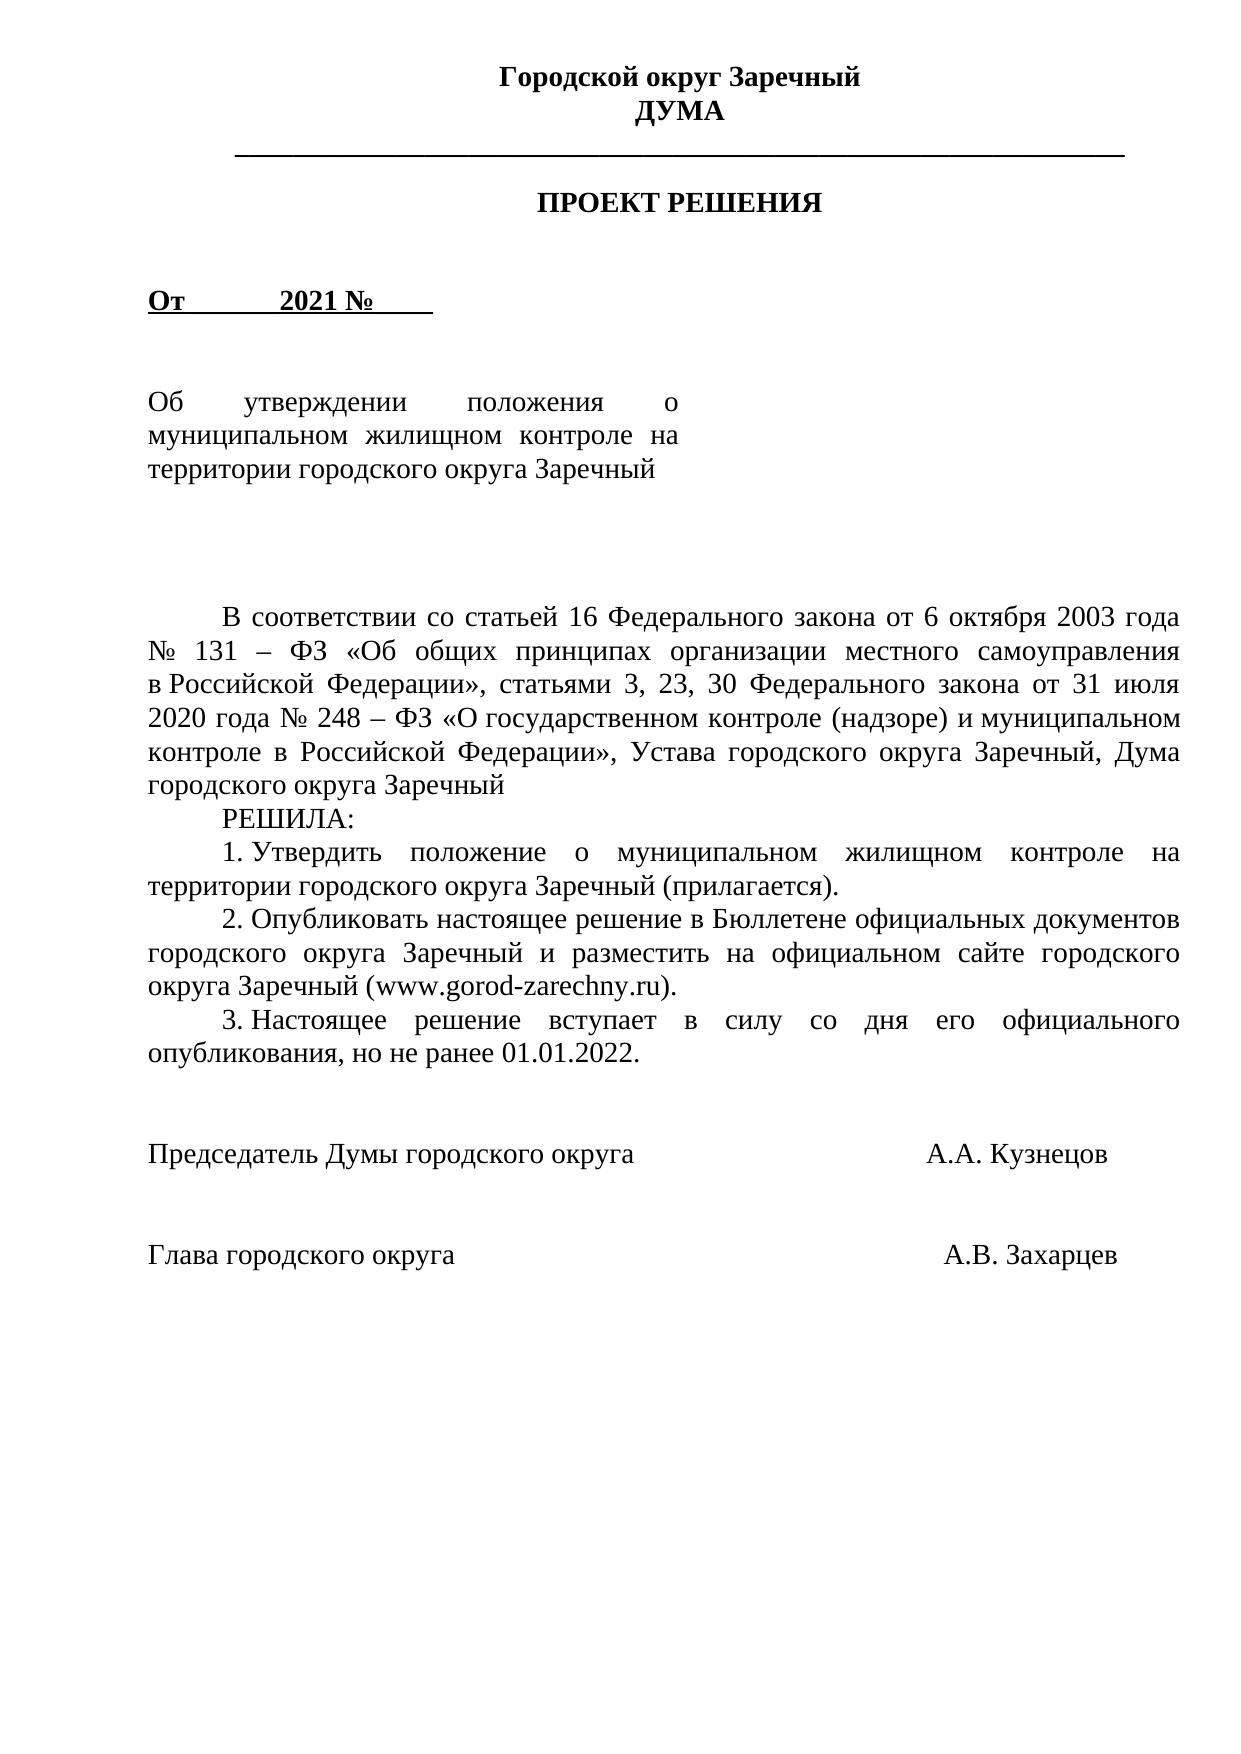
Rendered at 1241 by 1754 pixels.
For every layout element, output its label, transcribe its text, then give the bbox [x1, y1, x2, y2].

text Председатель Думы городского округа А.А. Кузнецов [148, 1136, 1181, 1170]
text 3. Настоящее решение вступает в силу со дня его официального опубликования, но не ранее 01.01.2022. [148, 1002, 1181, 1069]
text 2. Опубликовать настоящее решение в Бюллетене официальных документов городского округа Заречный и разместить на официальном сайте городского округа Заречный (www.gorod-zarechny.ru). [148, 901, 1181, 1002]
text Об утверждении положения о муниципальном жилищном контроле на территории городского округа Заречный [148, 384, 679, 484]
text ДУМА [103, 93, 1181, 126]
text В соответствии со статьей 16 Федерального закона от 6 октября 2003 года № 131 – ФЗ «Об общих принципах организации местного самоуправления в Российской Федерации», статьями 3, 23, 30 Федерального закона от 31 июля 2020 года № 248 – ФЗ «О государственном контроле (надзоре) и муниципальном контроле в Российской Федерации», Устава городского округа Заречный, Дума городского округа Заречный [148, 599, 1181, 801]
text _____________________________________________________________ [103, 126, 1181, 160]
text От ______2021 №____ [103, 283, 1149, 317]
text РЕШИЛА: [148, 801, 1181, 834]
text Глава городского округа А.В. Захарцев [148, 1237, 1181, 1270]
text ПРОЕКТ РЕШЕНИЯ [103, 185, 1181, 218]
text Городской округ Заречный [103, 59, 1181, 93]
text 1. Утвердить положение о муниципальном жилищном контроле на территории городского округа Заречный (прилагается). [148, 834, 1181, 901]
